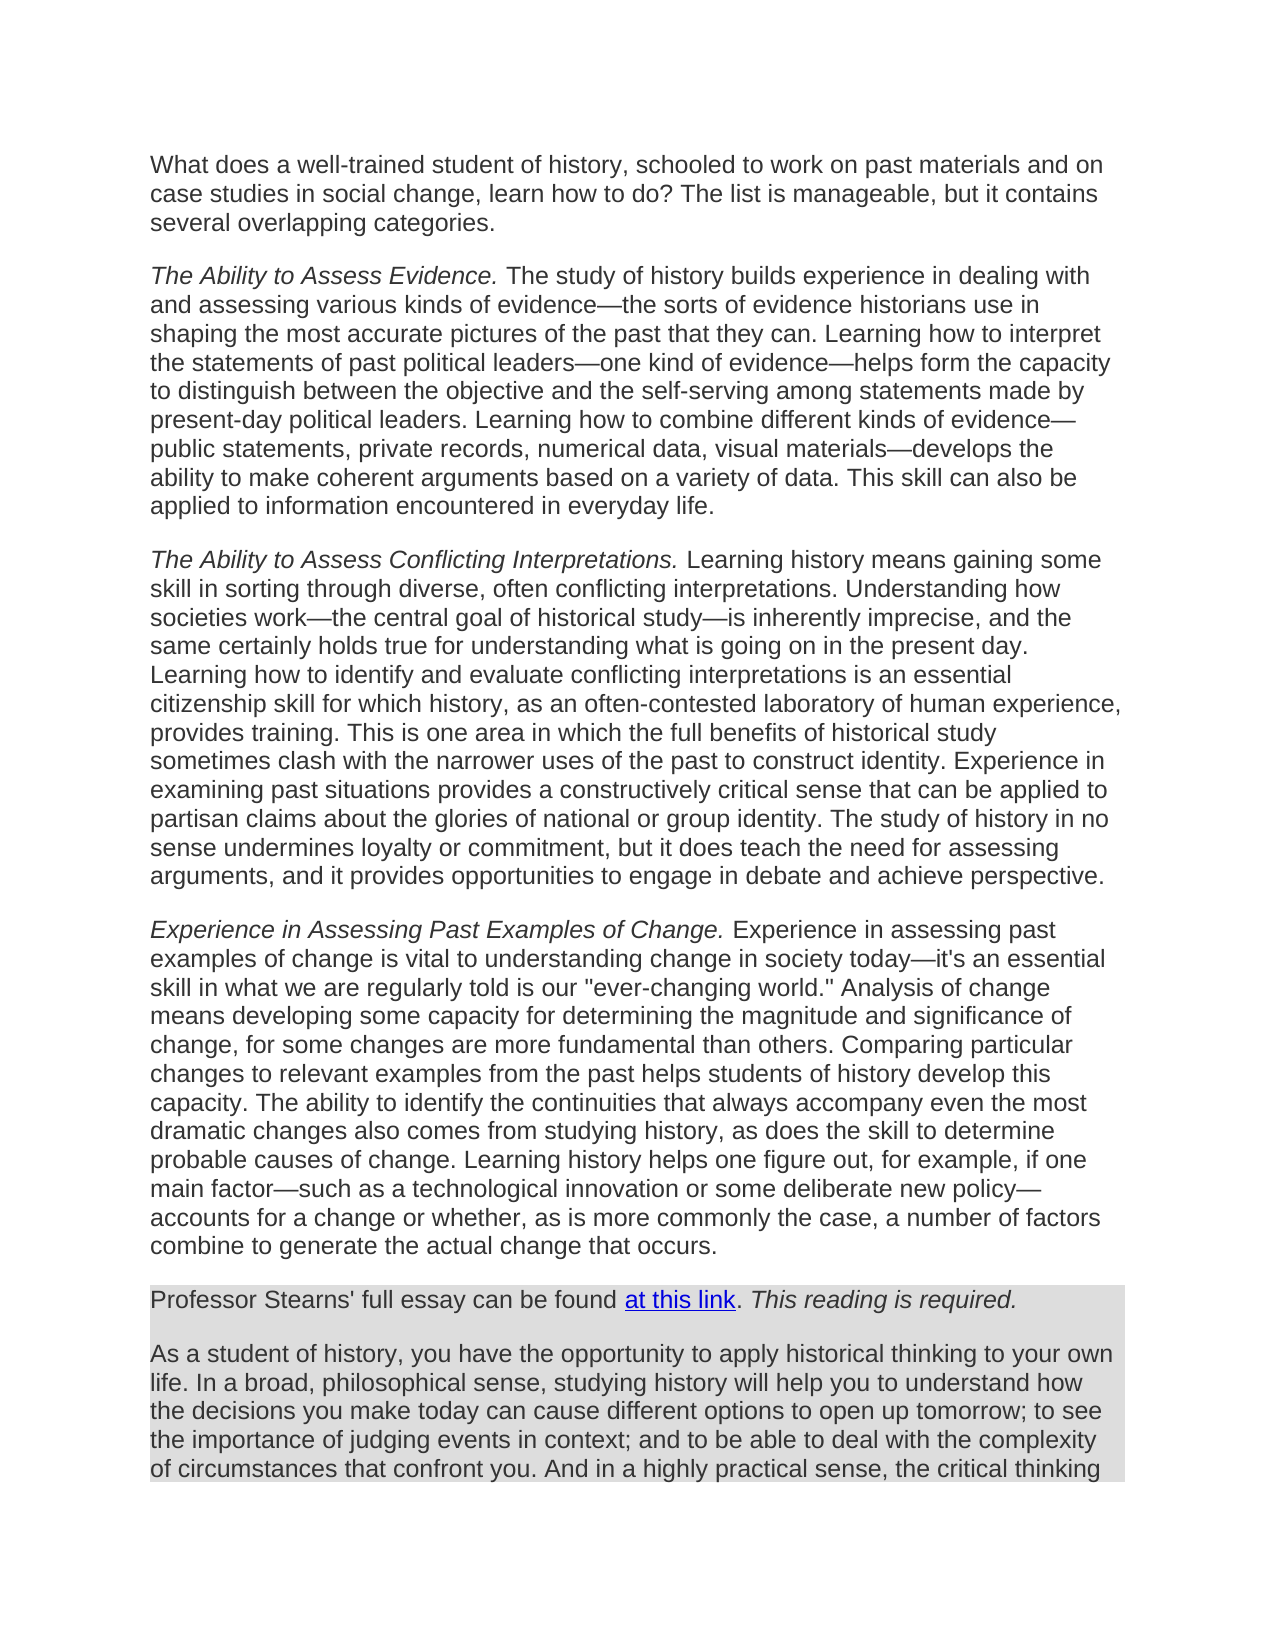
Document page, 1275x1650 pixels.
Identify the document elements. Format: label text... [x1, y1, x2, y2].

text What does a well-trained student of history, schooled to work on past materials and on case studies in social change, learn how to do? The list is manageable, but it contains several overlapping categories. [150, 150, 1125, 236]
text The Ability to Assess Evidence. The study of history builds experience in dealing with and assessing various kinds of evidence—the sorts of evidence historians use in shaping the most accurate pictures of the past that they can. Learning how to interpret the statements of past political leaders—one kind of evidence—helps form the capacity to distinguish between the objective and the self-serving among statements made by present-day political leaders. Learning how to combine different kinds of evidence—public statements, private records, numerical data, visual materials—develops the ability to make coherent arguments based on a variety of data. This skill can also be applied to information encountered in everyday life. [150, 261, 1125, 520]
text The Ability to Assess Conflicting Interpretations. Learning history means gaining some skill in sorting through diverse, often conflicting interpretations. Understanding how societies work—the central goal of historical study—is inherently imprecise, and the same certainly holds true for understanding what is going on in the present day. Learning how to identify and evaluate conflicting interpretations is an essential citizenship skill for which history, as an often-contested laboratory of human experience, provides training. This is one area in which the full benefits of historical study sometimes clash with the narrower uses of the past to construct identity. Experience in examining past situations provides a constructively critical sense that can be applied to partisan claims about the glories of national or group identity. The study of history in no sense undermines loyalty or commitment, but it does teach the need for assessing arguments, and it provides opportunities to engage in debate and achieve perspective. [150, 545, 1125, 890]
text Experience in Assessing Past Examples of Change. Experience in assessing past examples of change is vital to understanding change in society today—it's an essential skill in what we are regularly told is our "ever-changing world." Analysis of change means developing some capacity for determining the magnitude and significance of change, for some changes are more fundamental than others. Comparing particular changes to relevant examples from the past helps students of history develop this capacity. The ability to identify the continuities that always accompany even the most dramatic changes also comes from studying history, as does the skill to determine probable causes of change. Learning history helps one figure out, for example, if one main factor—such as a technological innovation or some deliberate new policy—accounts for a change or whether, as is more commonly the case, a number of factors combine to generate the actual change that occurs. [150, 915, 1125, 1260]
text Professor Stearns' full essay can be found at this link. This reading is required. [150, 1285, 1125, 1314]
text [150, 1339, 1125, 1482]
